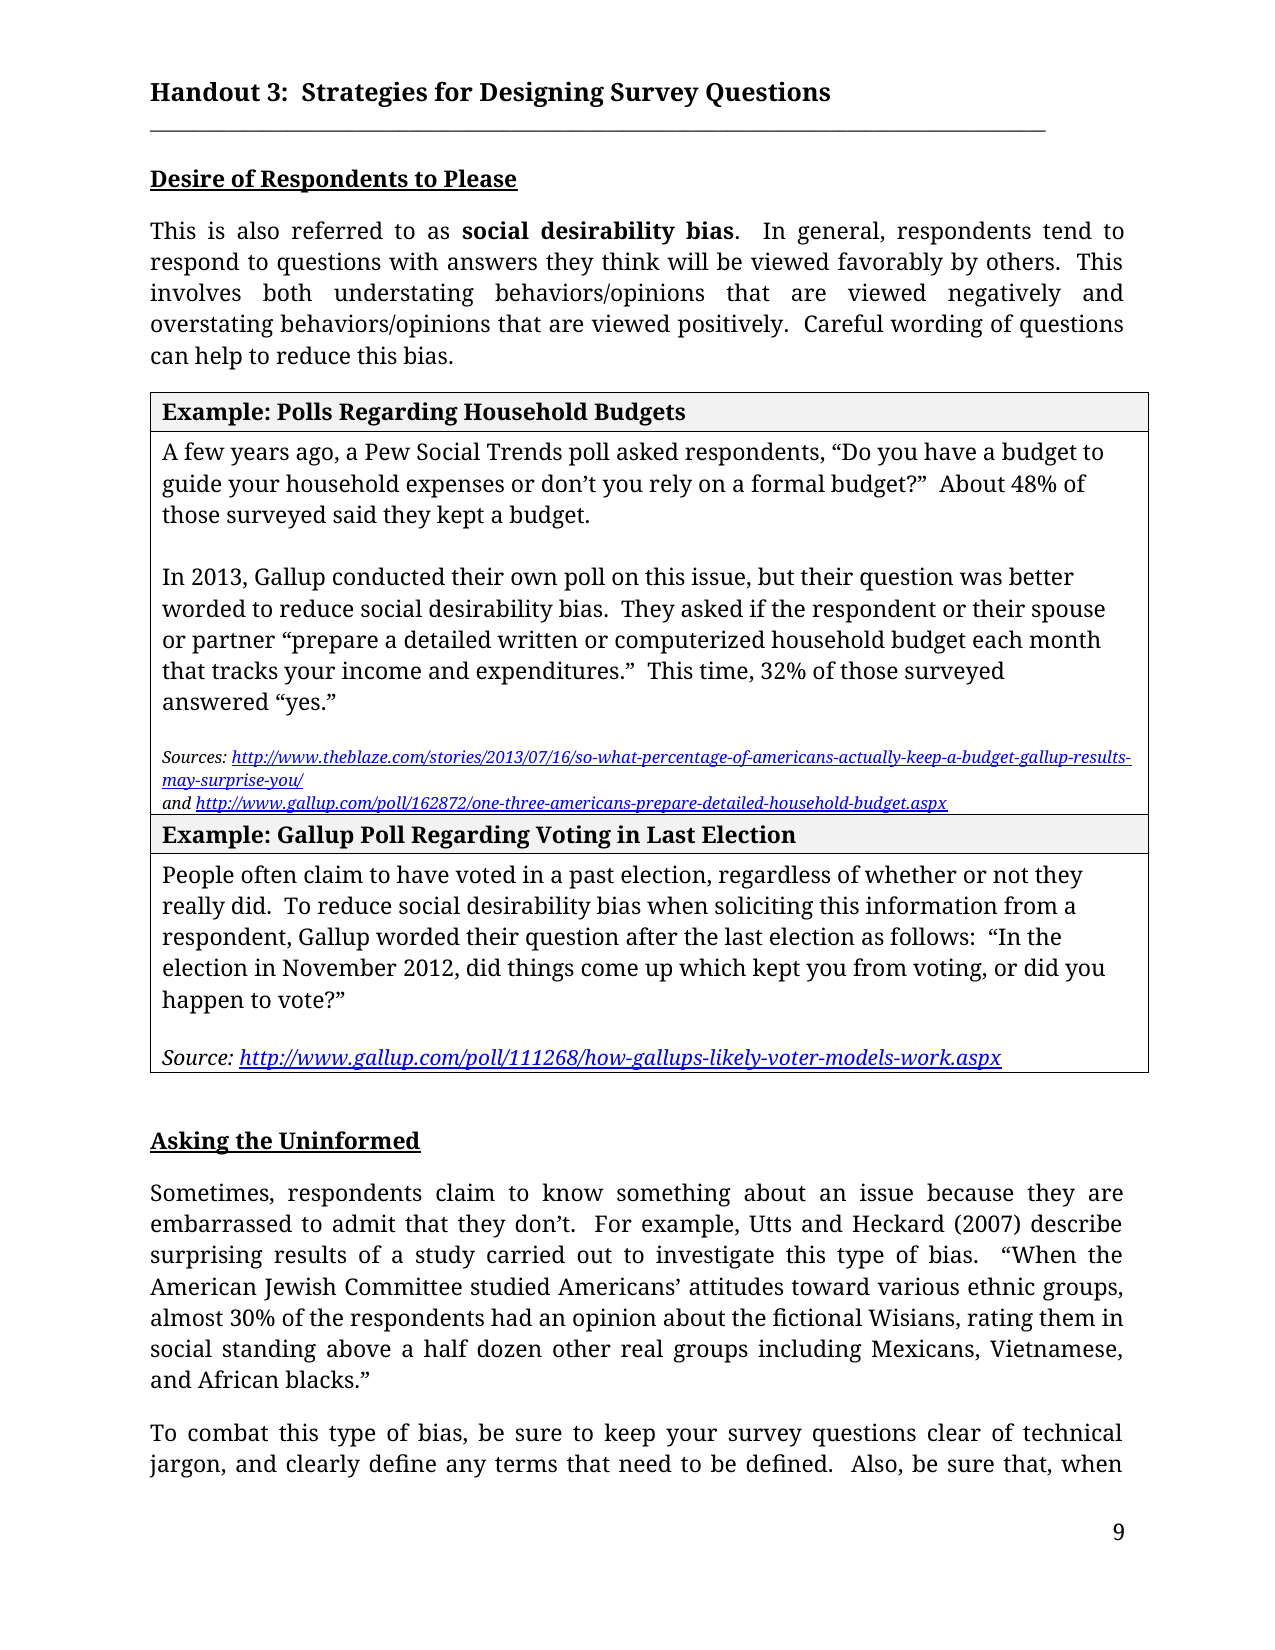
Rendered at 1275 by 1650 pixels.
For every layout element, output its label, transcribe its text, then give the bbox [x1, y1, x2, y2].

text Asking the Uninformed [150, 1125, 1125, 1156]
text Sometimes, respondents claim to know something about an issue because they are embarrassed to admit that they don’t. For example, Utts and Heckard (2007) describe surprising results of a study carried out to investigate this type of bias. “When the American Jewish Committee studied Americans’ attitudes toward various ethnic groups, almost 30% of the respondents had an opinion about the fictional Wisians, rating them in social standing above a half dozen other real groups including Mexicans, Vietnamese, and African blacks.” [150, 1177, 1125, 1396]
text Desire of Respondents to Please [150, 163, 1125, 194]
text This is also referred to as social desirability bias. In general, respondents tend to respond to questions with answers they think will be viewed favorably by others. This involves both understating behaviors/opinions that are viewed negatively and overstating behaviors/opinions that are viewed positively. Careful wording of questions can help to reduce this bias. [150, 215, 1125, 371]
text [150, 1416, 1125, 1479]
table_cell People often claim to have voted in a past election, regardless of whether or not they really did. To reduce social desirability bias when soliciting this information from a respondent, Gallup worded their question after the last election as follows: “In the election in November 2012, did things come up which kept you from voting, or did you happen to vote?” Source: http://www.gallup.com/poll/111268/how-gallups-likely-voter-models-work.aspx [151, 854, 1148, 1072]
table_header Example: Polls Regarding Household Budgets [151, 393, 1148, 431]
table_cell Example: Gallup Poll Regarding Voting in Last Election [151, 815, 1148, 853]
table_cell A few years ago, a Pew Social Trends poll asked respondents, “Do you have a budget to guide your household expenses or don’t you rely on a formal budget?” About 48% of those surveyed said they kept a budget. In 2013, Gallup conducted their own poll on this issue, but their question was better worded to reduce social desirability bias. They asked if the respondent or their spouse or partner “prepare a detailed written or computerized household budget each month that tracks your income and expenditures.” This time, 32% of those surveyed answered “yes.” Sources: http://www.theblaze.com/stories/2013/07/16/so-what-percentage-of-americans-actually-keep-a-budget-gallup-results-may-surprise-you/ and http://www.gallup.com/poll/162872/one-three-americans-prepare-detailed-household-budget.aspx [151, 432, 1148, 814]
